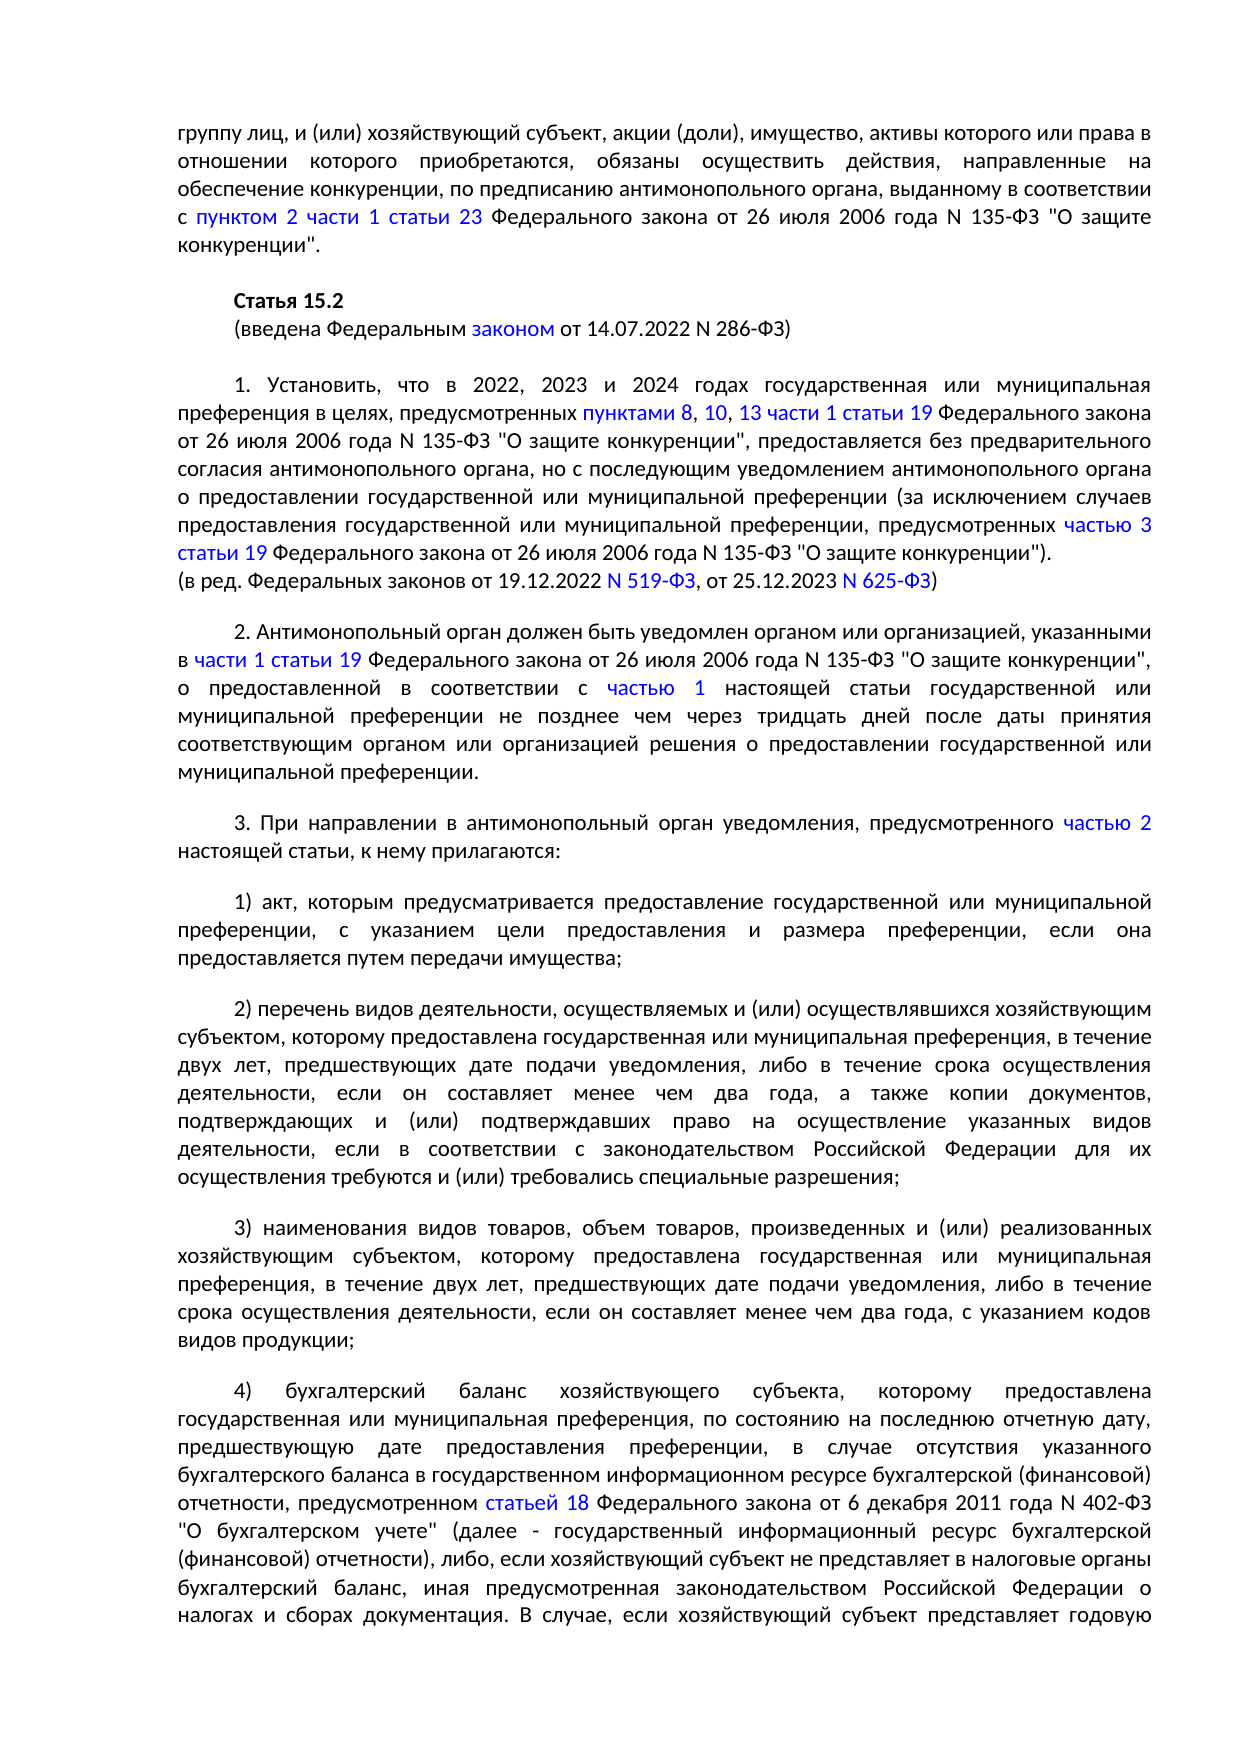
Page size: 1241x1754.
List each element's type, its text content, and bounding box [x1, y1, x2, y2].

text (в ред. Федеральных законов от 19.12.2022 N 519-ФЗ, от 25.12.2023 N 625-ФЗ) [177, 566, 1152, 594]
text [177, 118, 1152, 258]
text (введена Федеральным законом от 14.07.2022 N 286-ФЗ) [177, 314, 1152, 342]
text 3. При направлении в антимонопольный орган уведомления, предусмотренного частью 2 настоящей статьи, к нему прилагаются: [177, 808, 1152, 864]
text 1) акт, которым предусматривается предоставление государственной или муниципальной преференции, с указанием цели предоставления и размера преференции, если она предоставляется путем передачи имущества; [177, 887, 1152, 971]
text 1. Установить, что в 2022, 2023 и 2024 годах государственная или муниципальная преференция в целях, предусмотренных пунктами 8, 10, 13 части 1 статьи 19 Федерального закона от 26 июля 2006 года N 135-ФЗ "О защите конкуренции", предоставляется без предварительного согласия антимонопольного органа, но с последующим уведомлением антимонопольного органа о предоставлении государственной или муниципальной преференции (за исключением случаев предоставления государственной или муниципальной преференции, предусмотренных частью 3 статьи 19 Федерального закона от 26 июля 2006 года N 135-ФЗ "О защите конкуренции"). [177, 370, 1152, 566]
text 3) наименования видов товаров, объем товаров, произведенных и (или) реализованных хозяйствующим субъектом, которому предоставлена государственная или муниципальная преференция, в течение двух лет, предшествующих дате подачи уведомления, либо в течение срока осуществления деятельности, если он составляет менее чем два года, с указанием кодов видов продукции; [177, 1213, 1152, 1353]
text 2) перечень видов деятельности, осуществляемых и (или) осуществлявшихся хозяйствующим субъектом, которому предоставлена государственная или муниципальная преференция, в течение двух лет, предшествующих дате подачи уведомления, либо в течение срока осуществления деятельности, если он составляет менее чем два года, а также копии документов, подтверждающих и (или) подтверждавших право на осуществление указанных видов деятельности, если в соответствии с законодательством Российской Федерации для их осуществления требуются и (или) требовались специальные разрешения; [177, 994, 1152, 1191]
title Статья 15.2 [177, 286, 1152, 314]
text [177, 1376, 1152, 1629]
text 2. Антимонопольный орган должен быть уведомлен органом или организацией, указанными в части 1 статьи 19 Федерального закона от 26 июля 2006 года N 135-ФЗ "О защите конкуренции", о предоставленной в соответствии с частью 1 настоящей статьи государственной или муниципальной преференции не позднее чем через тридцать дней после даты принятия соответствующим органом или организацией решения о предоставлении государственной или муниципальной преференции. [177, 617, 1152, 786]
